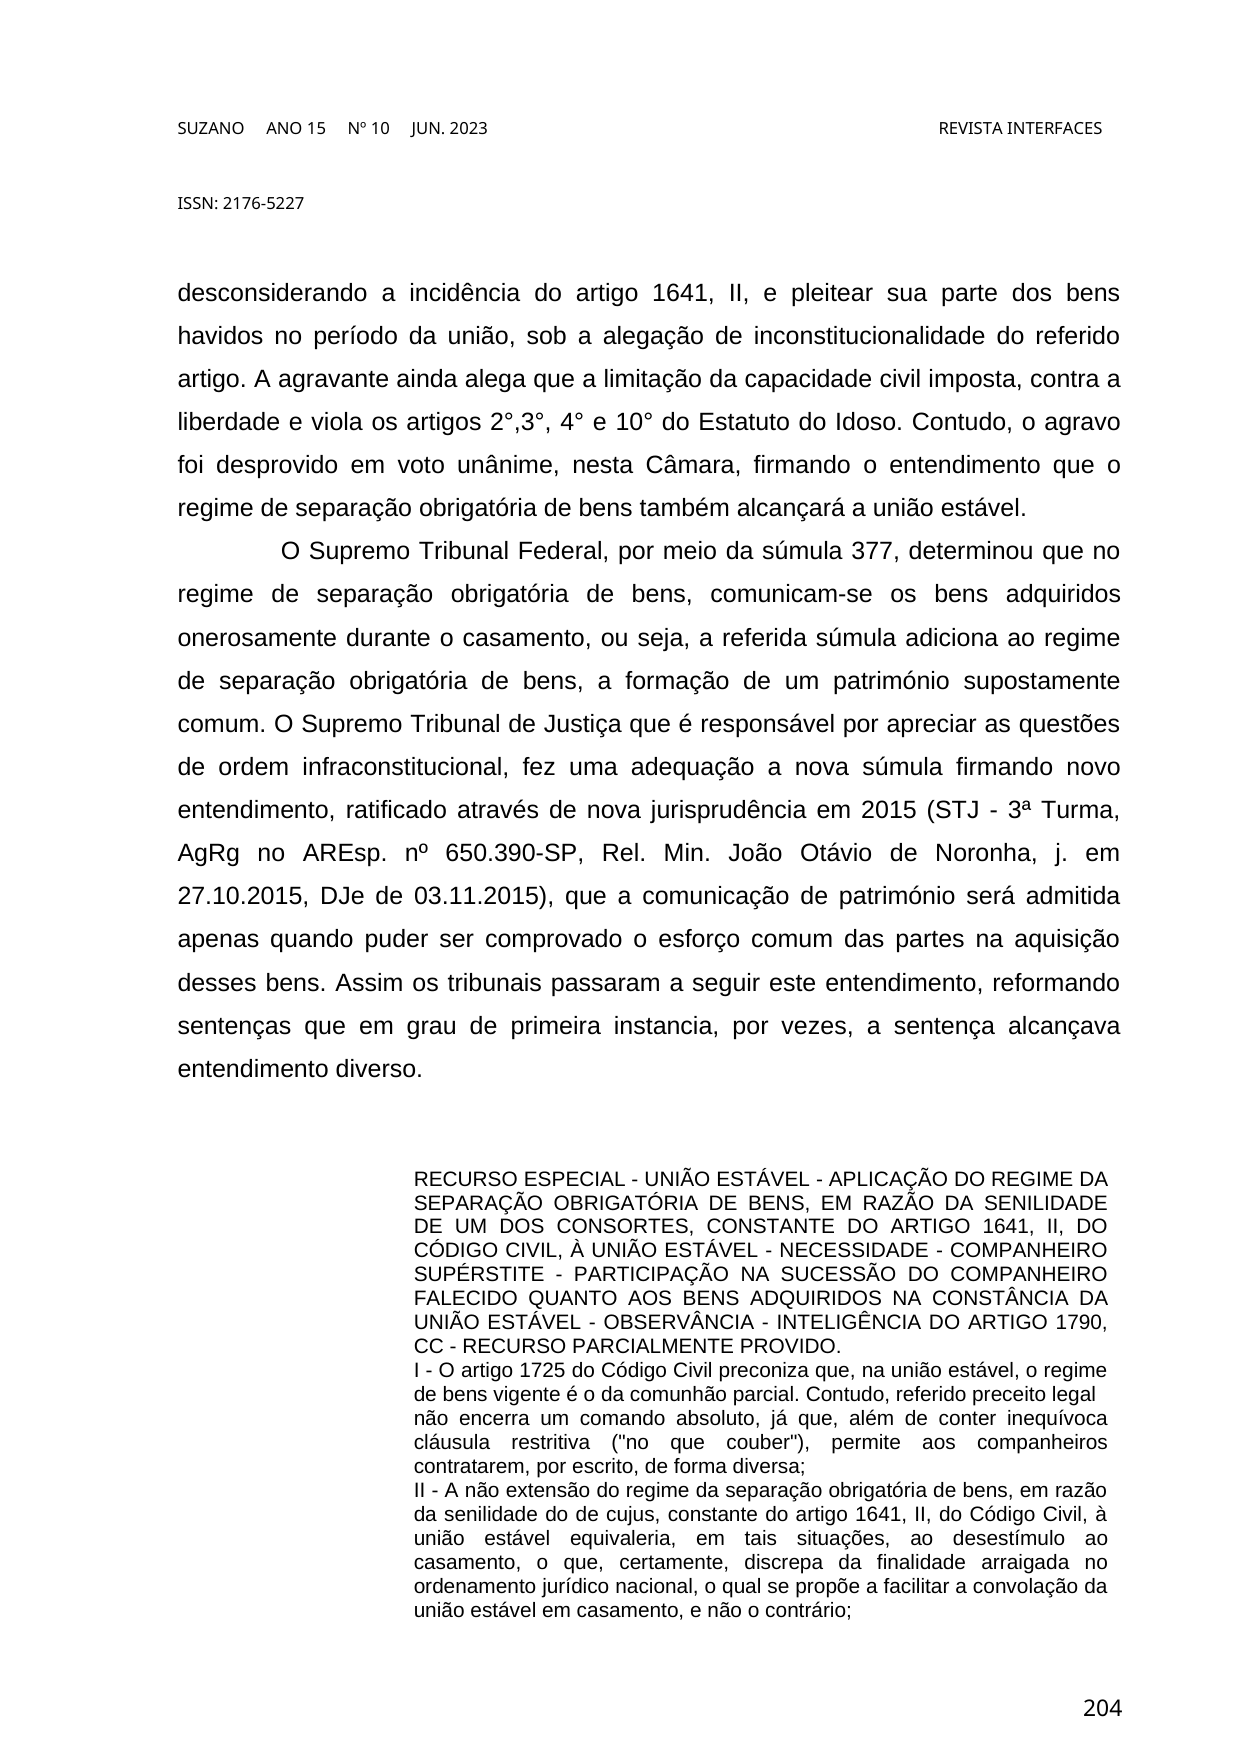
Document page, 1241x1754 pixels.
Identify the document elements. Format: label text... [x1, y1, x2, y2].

text II - A não extensão do regime da separação obrigatória de bens, em razão da senilidade do de cujus, constante do artigo 1641, II, do Código Civil, à união estável equivaleria, em tais situações, ao desestímulo ao casamento, o que, certamente, discrepa da finalidade arraigada no ordenamento jurídico nacional, o qual se propõe a facilitar a convolação da união estável em casamento, e não o contrário; [413, 1478, 1108, 1622]
text RECURSO ESPECIAL - UNIÃO ESTÁVEL - APLICAÇÃO DO REGIME DA SEPARAÇÃO OBRIGATÓRIA DE BENS, EM RAZÃO DA SENILIDADE DE UM DOS CONSORTES, CONSTANTE DO ARTIGO 1641, II, DO CÓDIGO CIVIL, À UNIÃO ESTÁVEL - NECESSIDADE - COMPANHEIRO SUPÉRSTITE - PARTICIPAÇÃO NA SUCESSÃO DO COMPANHEIRO FALECIDO QUANTO AOS BENS ADQUIRIDOS NA CONSTÂNCIA DA UNIÃO ESTÁVEL - OBSERVÂNCIA - INTELIGÊNCIA DO ARTIGO 1790, CC - RECURSO PARCIALMENTE PROVIDO. [413, 1166, 1108, 1358]
text não encerra um comando absoluto, já que, além de conter inequívoca cláusula restritiva ("no que couber"), permite aos companheiros contratarem, por escrito, de forma diversa; [413, 1406, 1108, 1478]
text I - O artigo 1725 do Código Civil preconiza que, na união estável, o regime de bens vigente é o da comunhão parcial. Contudo, referido preceito legal [413, 1358, 1108, 1406]
text O Supremo Tribunal Federal, por meio da súmula 377, determinou que no regime de separação obrigatória de bens, comunicam-se os bens adquiridos onerosamente durante o casamento, ou seja, a referida súmula adiciona ao regime de separação obrigatória de bens, a formação de um património supostamente comum. O Supremo Tribunal de Justiça que é responsável por apreciar as questões de ordem infraconstitucional, fez uma adequação a nova súmula firmando novo entendimento, ratificado através de nova jurisprudência em 2015 (STJ - 3ª Turma, AgRg no AREsp. nº 650.390-SP, Rel. Min. João Otávio de Noronha, j. em 27.10.2015, DJe de 03.11.2015), que a comunicação de património será admitida apenas quando puder ser comprovado o esforço comum das partes na aquisição desses bens. Assim os tribunais passaram a seguir este entendimento, reformando sentenças que em grau de primeira instancia, por vezes, a sentença alcançava entendimento diverso. [177, 536, 1122, 1082]
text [177, 277, 1122, 522]
